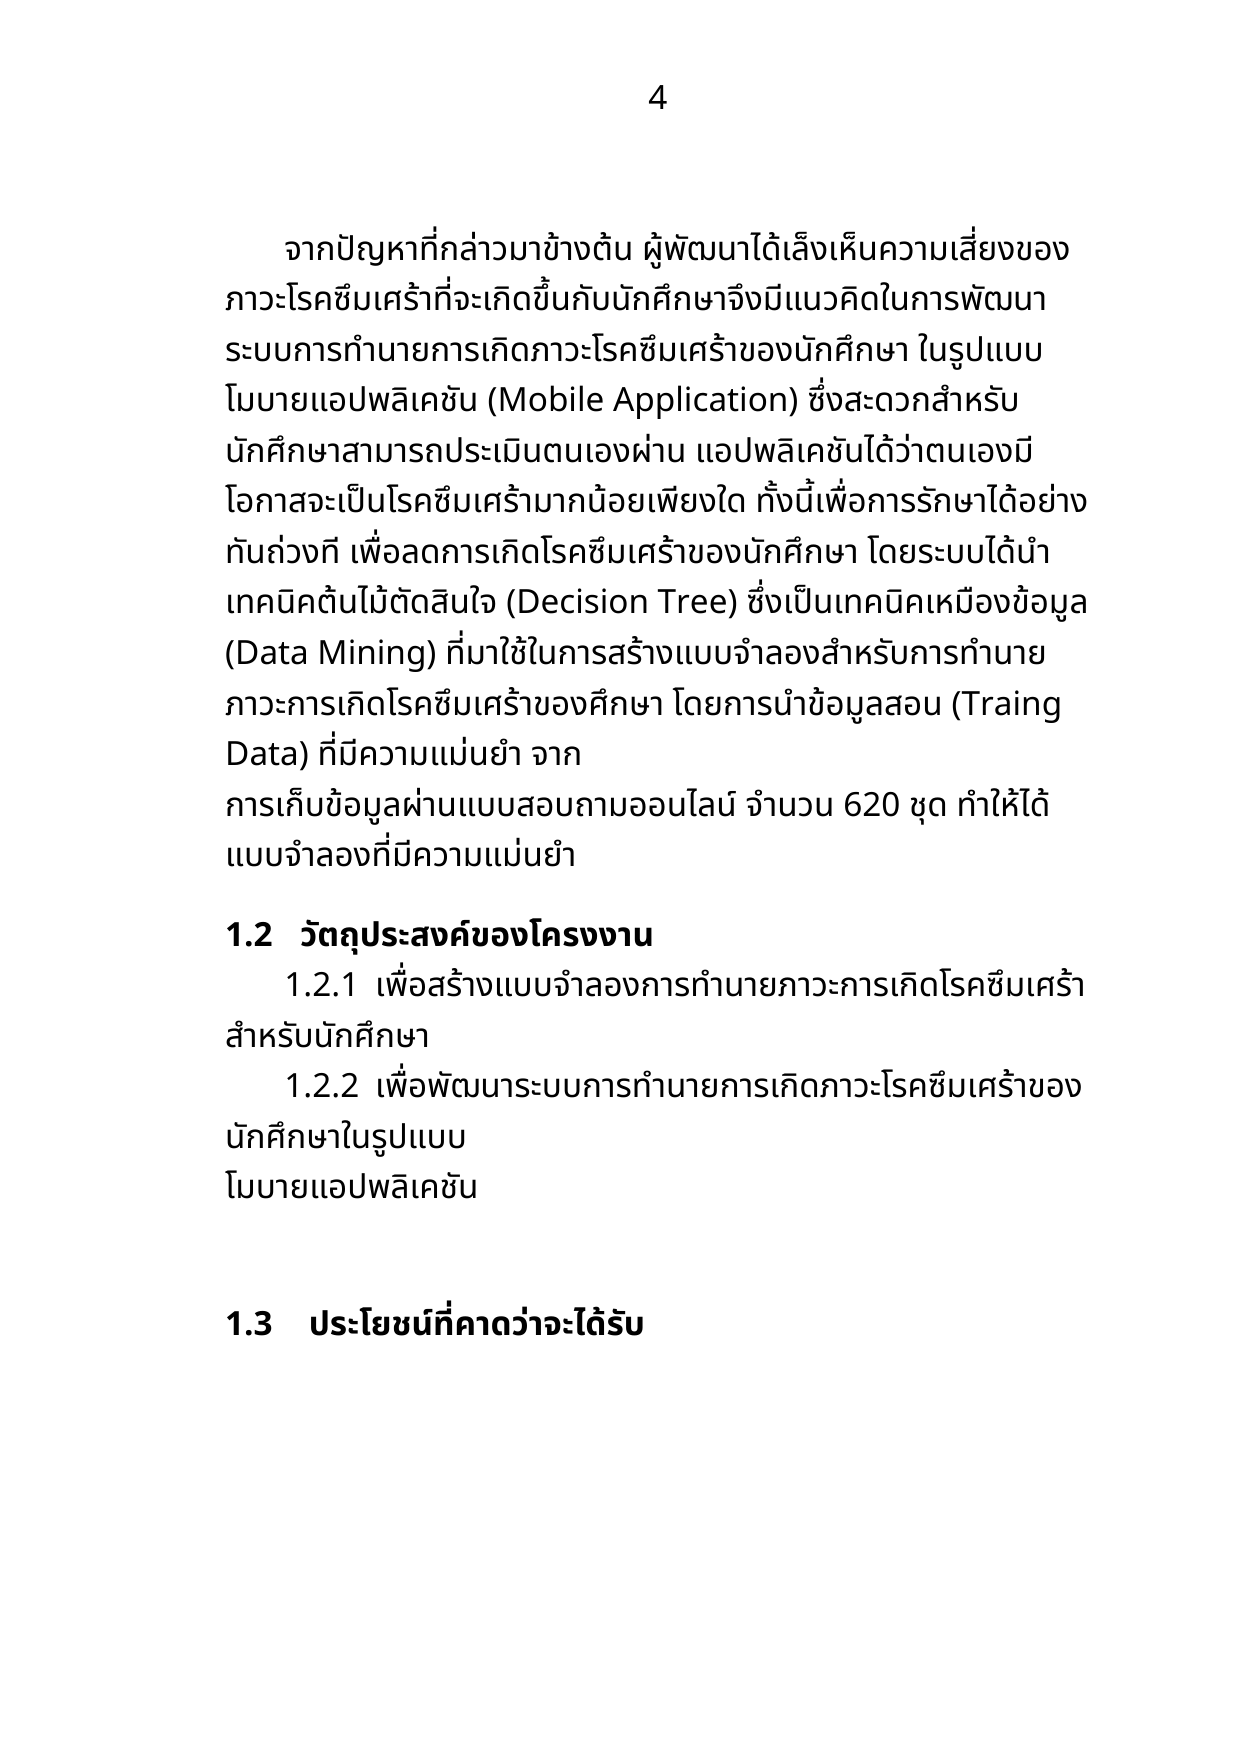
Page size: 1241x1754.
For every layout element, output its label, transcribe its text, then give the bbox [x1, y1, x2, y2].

subtitle เพื่อพัฒนาระบบการทำนายการเกิดภาวะโรคซึมเศร้าของนักศึกษาในรูปแบบ โมบายแอปพลิเคชัน [225, 1062, 1090, 1213]
subtitle จากปัญหาที่กล่าวมาข้างต้น ผู้พัฒนาได้เล็งเห็นความเสี่ยงของภาวะโรคซึมเศร้าที่จะเกิดขึ้นกับนักศึกษาจึงมีแนวคิดในการพัฒนาระบบการทำนายการเกิดภาวะโรคซึมเศร้าของนักศึกษา ในรูปแบบโมบายแอปพลิเคชัน (Mobile Application) ซึ่งสะดวกสำหรับนักศึกษาสามารถประเมินตนเองผ่าน แอปพลิเคชันได้ว่าตนเองมีโอกาสจะเป็นโรคซึมเศร้ามากน้อยเพียงใด ทั้งนี้เพื่อการรักษาได้อย่างทันถ่วงที เพื่อลดการเกิดโรคซึมเศร้าของนักศึกษา โดยระบบได้นำเทคนิคต้นไม้ตัดสินใจ (Decision Tree) ซึ่งเป็นเทคนิคเหมืองข้อมูล (Data Mining) ที่มาใช้ในการสร้างแบบจำลองสำหรับการทำนายภาวะการเกิดโรคซึมเศร้าของศึกษา โดยการนำข้อมูลสอน (Traing Data) ที่มีความแม่นยำ จาก การเก็บข้อมูลผ่านแบบสอบถามออนไลน์ จำนวน 620 ชุด ทำให้ได้แบบจำลองที่มีความแม่นยำ [225, 225, 1090, 882]
subtitle เพื่อสร้างแบบจำลองการทำนายภาวะการเกิดโรคซึมเศร้าสำหรับนักศึกษา [225, 961, 1090, 1062]
subtitle ประโยชน์ที่คาดว่าจะได้รับ [225, 1300, 1090, 1350]
subtitle วัตถุประสงค์ของโครงงาน [225, 910, 1090, 961]
